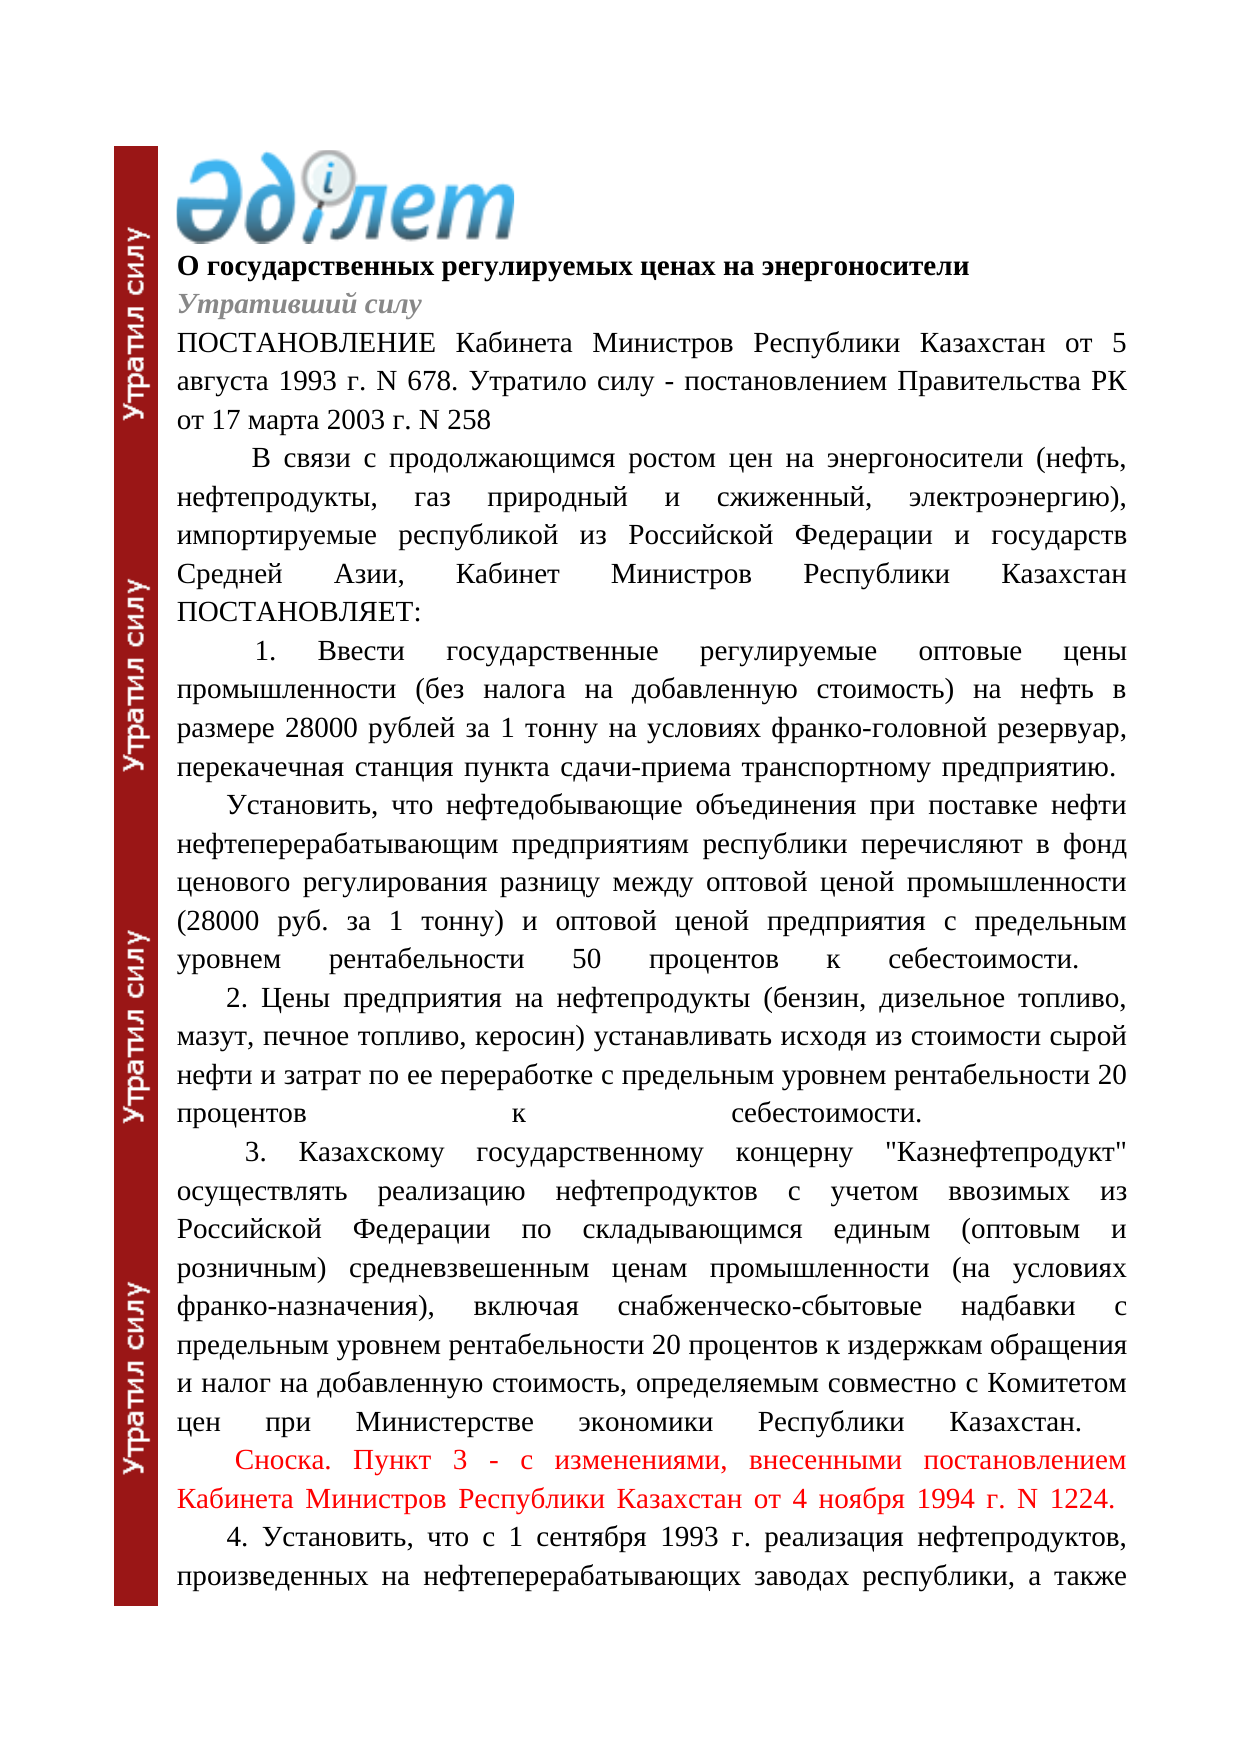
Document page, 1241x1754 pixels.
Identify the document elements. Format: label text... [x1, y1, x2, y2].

text О госудаpственных pегулиpуемых ценах на энеpгоносители [112, 248, 1128, 281]
picture [114, 281, 158, 286]
picture [114, 146, 158, 248]
picture [176, 150, 515, 244]
picture [114, 1592, 158, 1606]
picture [114, 435, 158, 440]
text ПОСТАНОВЛЕНИЕ Кабинета Министpов Республики Казахстан от 5 августа 1993 г. N 678. Утратило силу - постановлением Правительства РК от 17 марта 2003 г. N 258 [112, 325, 1128, 435]
picture [114, 320, 158, 325]
text Утративший силу [112, 286, 1128, 320]
